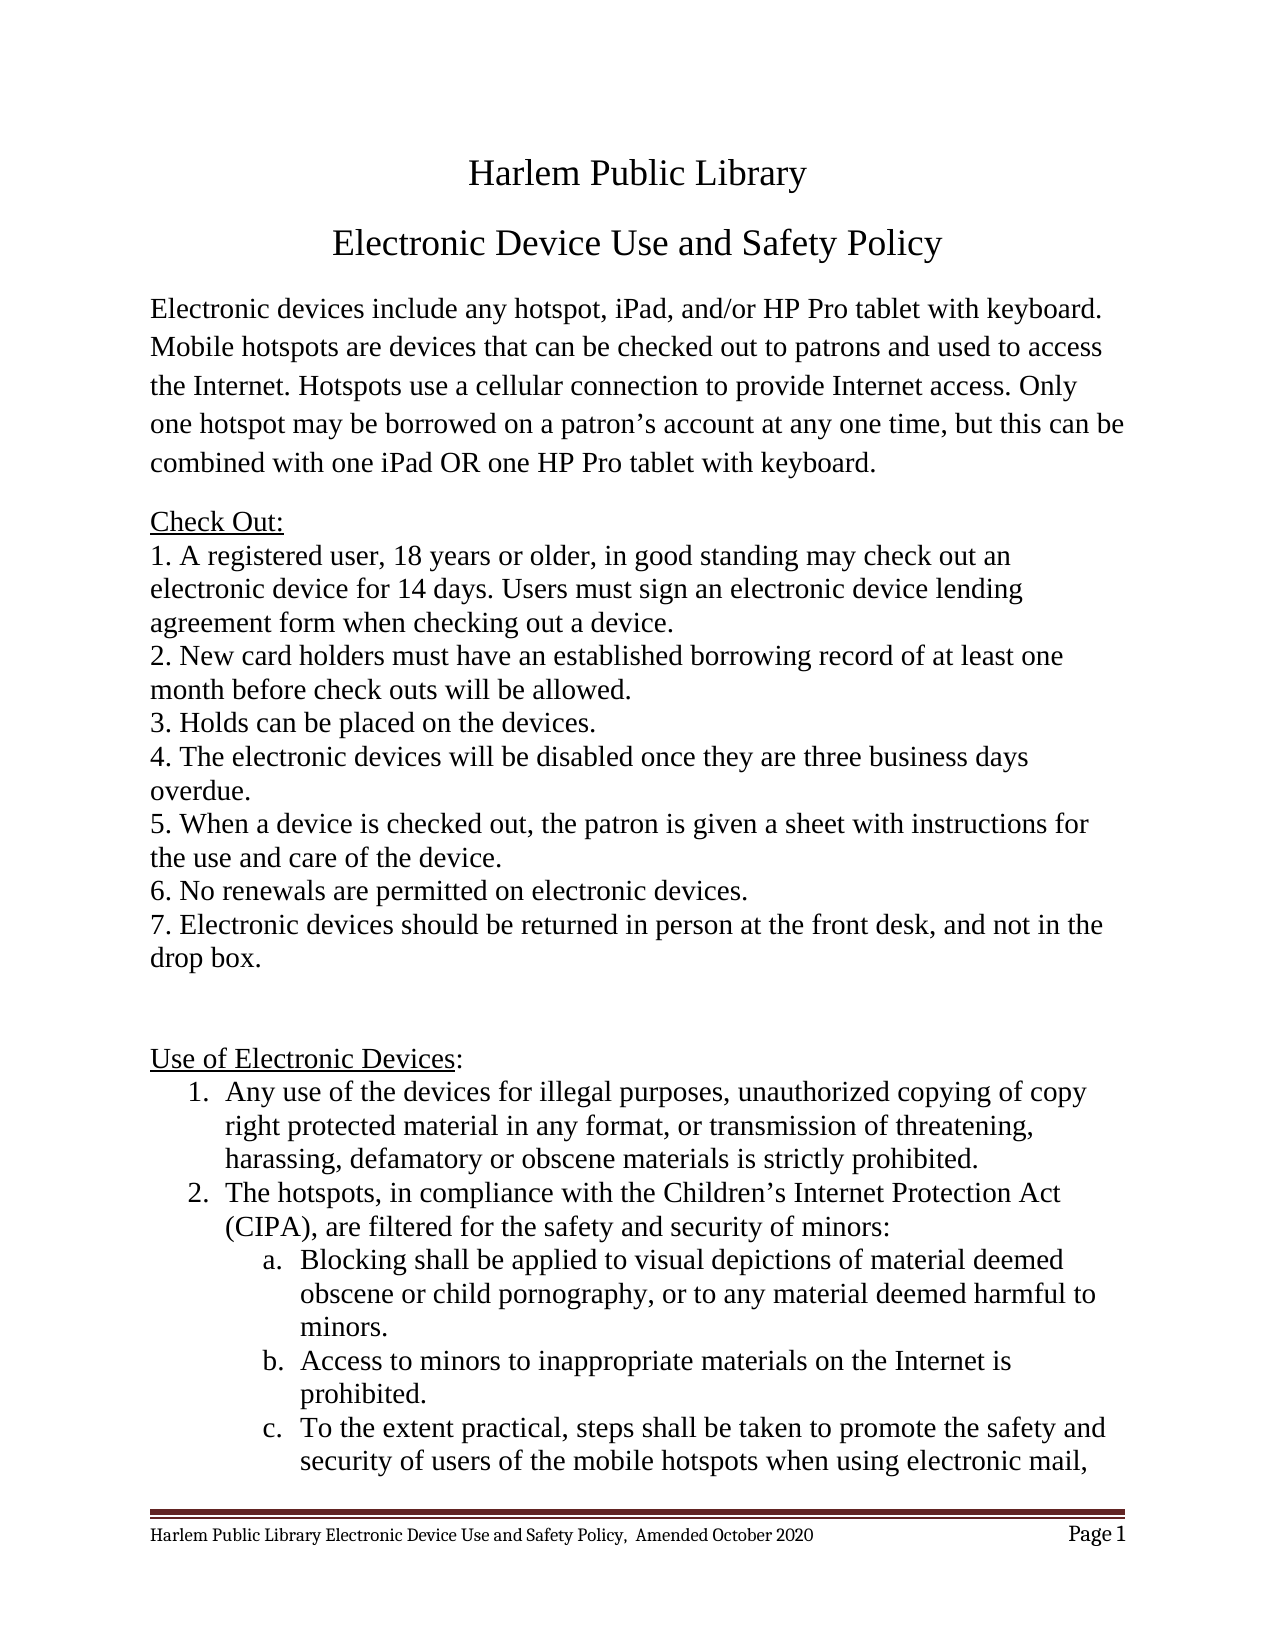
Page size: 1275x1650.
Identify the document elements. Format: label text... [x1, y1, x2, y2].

text 7. Electronic devices should be returned in person at the front desk, and not in the drop box. [150, 907, 1125, 974]
list Blocking shall be applied to visual depictions of material deemed obscene or child pornography, or to any material deemed harmful to minors. [262, 1242, 1125, 1343]
text 3. Holds can be placed on the devices. [150, 706, 1125, 739]
text 1. A registered user, 18 years or older, in good standing may check out an electronic device for 14 days. Users must sign an electronic device lending agreement form when checking out a device. [150, 538, 1125, 638]
text 5. When a device is checked out, the patron is given a sheet with instructions for the use and care of the device. [150, 806, 1125, 873]
text Electronic Device Use and Safety Policy [150, 220, 1125, 263]
text 4. The electronic devices will be disabled once they are three business days overdue. [150, 739, 1125, 806]
list The hotspots, in compliance with the Children’s Internet Protection Act (CIPA), are filtered for the safety and security of minors: [187, 1175, 1125, 1242]
list Access to minors to inappropriate materials on the Internet is prohibited. [262, 1343, 1125, 1410]
text Harlem Public Library [150, 150, 1125, 193]
text Use of Electronic Devices: [150, 1041, 1125, 1074]
text Check Out: [150, 504, 1125, 538]
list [262, 1410, 1125, 1477]
list Any use of the devices for illegal purposes, unauthorized copying of copy right protected material in any format, or transmission of threatening, harassing, defamatory or obscene materials is strictly prohibited. [187, 1074, 1125, 1175]
text Electronic devices include any hotspot, iPad, and/or HP Pro tablet with keyboard. Mobile hotspots are devices that can be checked out to patrons and used to access the Internet. Hotspots use a cellular connection to provide Internet access. Only one hotspot may be borrowed on a patron’s account at any one time, but this can be combined with one iPad OR one HP Pro tablet with keyboard. [150, 291, 1125, 478]
text 6. No renewals are permitted on electronic devices. [150, 873, 1125, 907]
text 2. New card holders must have an established borrowing record of at least one month before check outs will be allowed. [150, 638, 1125, 706]
